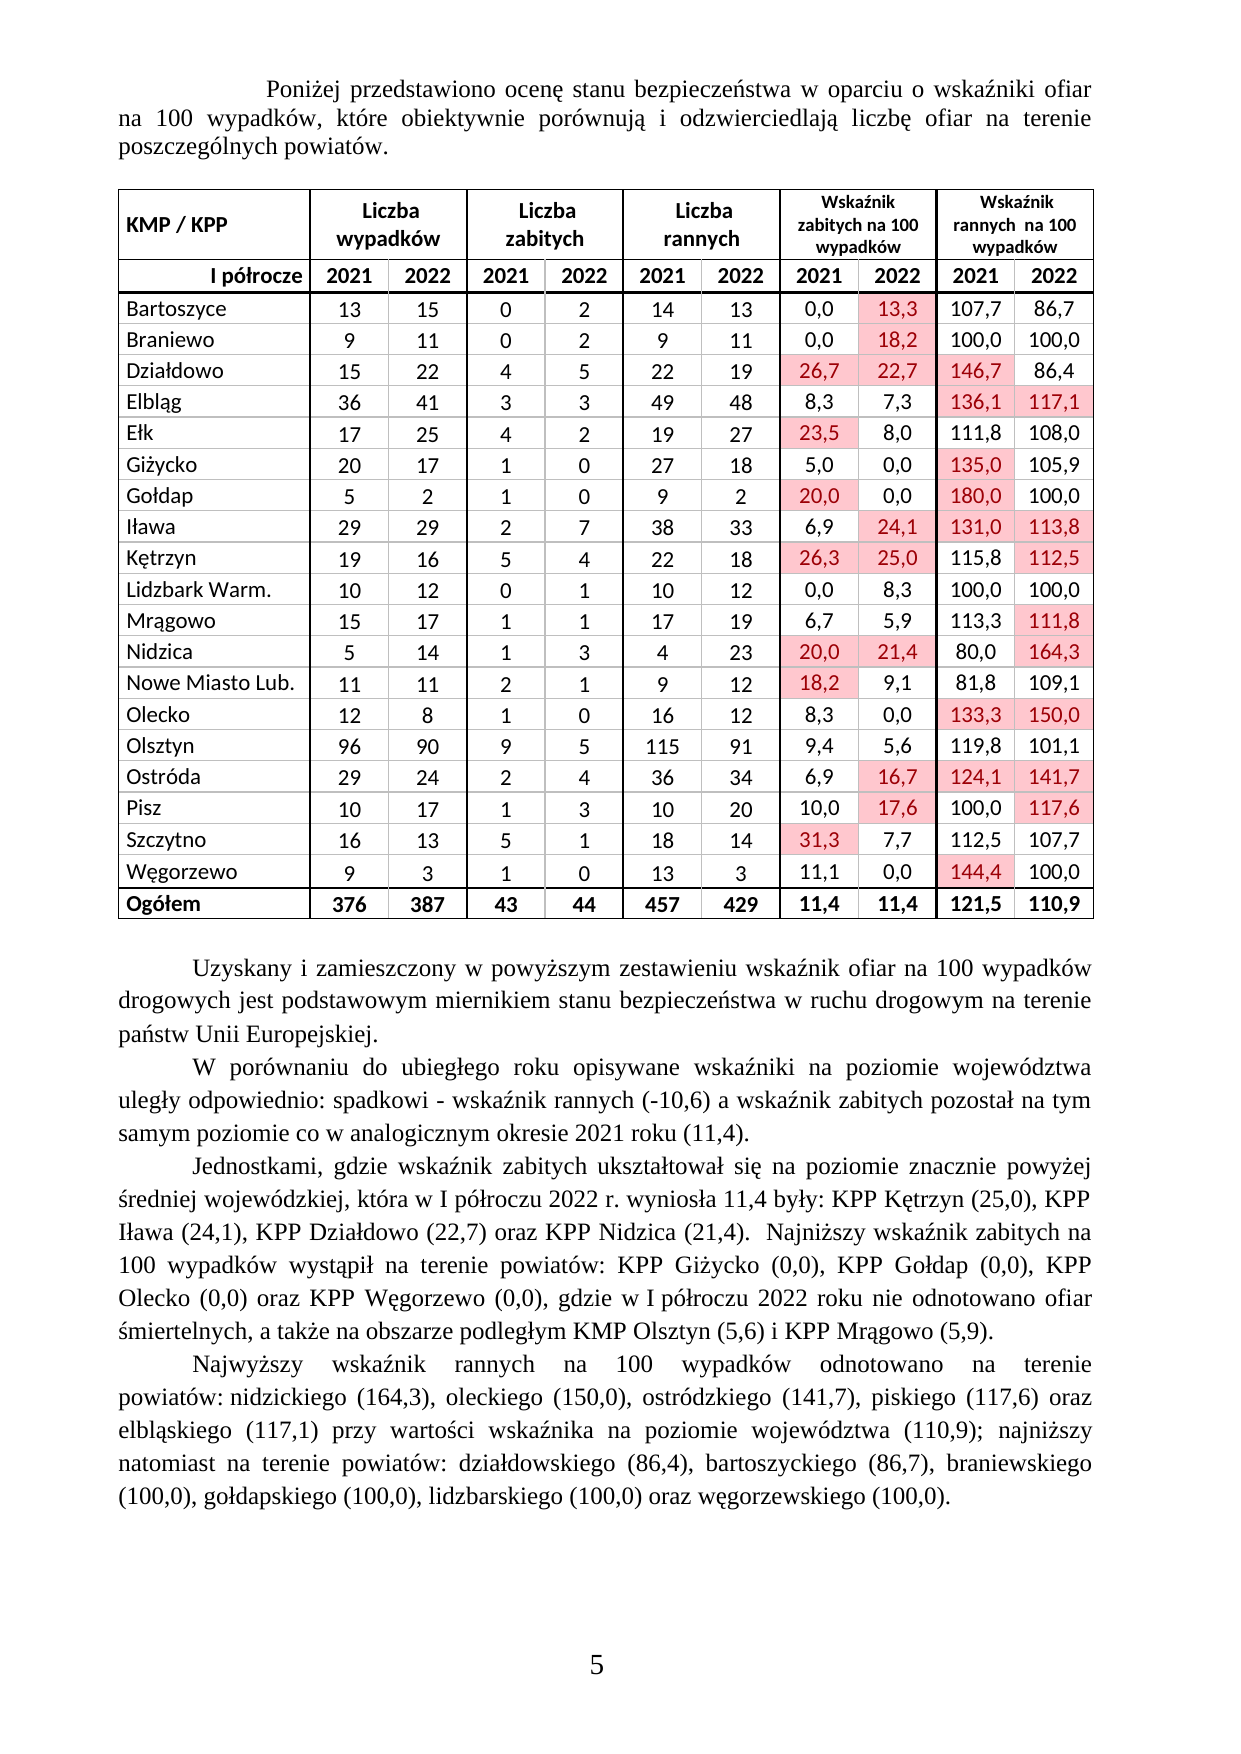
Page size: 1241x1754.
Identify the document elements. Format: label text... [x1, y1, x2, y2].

table_cell 10 [311, 574, 388, 604]
table_cell Braniewo [119, 324, 309, 354]
table_cell 81,8 [938, 668, 1014, 698]
table_cell 8,3 [859, 574, 935, 604]
text Jednostkami, gdzie wskaźnik zabitych ukształtował się na poziomie znacznie powyżej średniej wojewódzkiej, która w I półroczu 2022 r. wyniosła 11,4 były: KPP Kętrzyn (25,0), KPP Iława (24,1), KPP Działdowo (22,7) oraz KPP Nidzica (21,4). Najniższy wskaźnik zabitych na 100 wypadków wystąpił na terenie powiatów: KPP Giżycko (0,0), KPP Gołdap (0,0), KPP Olecko (0,0) oraz KPP Węgorzewo (0,0), gdzie w I półroczu 2022 roku nie odnotowano ofiar śmiertelnych, a także na obszarze podległym KMP Olsztyn (5,6) i KPP Mrągowo (5,9). [118, 1151, 1092, 1344]
table_cell Nidzica [119, 636, 309, 666]
table_cell 49 [624, 386, 701, 416]
table_cell 12 [311, 699, 388, 729]
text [118, 74, 1092, 160]
table_cell Działdowo [119, 355, 309, 385]
table_cell 133,3 [938, 699, 1014, 729]
table_cell 10,0 [781, 793, 858, 823]
table_cell Iława [119, 511, 309, 541]
table_cell 44 [546, 889, 622, 918]
table_cell 4 [546, 543, 622, 573]
table_cell 15 [311, 355, 388, 385]
table_cell 15 [311, 605, 388, 635]
table_cell 21,4 [859, 636, 935, 666]
table_cell Gołdap [119, 480, 309, 510]
table_cell 8,3 [781, 386, 858, 416]
table_cell 19 [311, 543, 388, 573]
table_cell 7 [546, 511, 622, 541]
table_cell 36 [311, 386, 388, 416]
table_cell 111,8 [938, 418, 1014, 448]
table_cell 0 [468, 574, 544, 604]
table_cell 0,0 [781, 294, 858, 323]
table_cell 2021 [938, 260, 1014, 291]
table_cell 11,4 [781, 889, 858, 918]
table_cell 25,0 [859, 543, 935, 573]
table_cell 31,3 [781, 824, 858, 854]
table_cell 1 [468, 793, 544, 823]
table_cell 24,1 [859, 511, 935, 541]
table_cell 1 [468, 449, 544, 479]
table_cell 11,4 [859, 889, 935, 918]
table_cell 5 [546, 730, 622, 760]
table_cell Ostróda [119, 761, 309, 791]
table_cell 13 [389, 824, 466, 854]
table_cell 0 [468, 324, 544, 354]
table_cell 29 [311, 761, 388, 791]
table_cell 100,0 [1015, 324, 1093, 354]
table_cell 5,6 [859, 730, 935, 760]
table_cell 2021 [624, 260, 701, 291]
table_cell 100,0 [938, 324, 1014, 354]
table_cell 2 [468, 761, 544, 791]
table_cell 2022 [389, 260, 466, 291]
table_cell 17 [389, 605, 466, 635]
table_cell 117,6 [1015, 793, 1093, 823]
table_cell Kętrzyn [119, 543, 309, 573]
table_cell 8 [389, 699, 466, 729]
table_cell 6,9 [781, 761, 858, 791]
table_cell 180,0 [938, 480, 1014, 510]
table_cell 9 [624, 324, 701, 354]
table_cell 2 [389, 480, 466, 510]
table_cell 4 [546, 761, 622, 791]
table_cell 80,0 [938, 636, 1014, 666]
table_cell 4 [624, 636, 701, 666]
table_cell 146,7 [938, 355, 1014, 385]
table_cell 18 [624, 824, 701, 854]
table_cell 144,4 [938, 855, 1014, 887]
table_cell 22 [624, 543, 701, 573]
table_cell 5 [546, 355, 622, 385]
table_cell 2022 [546, 260, 622, 291]
table_cell 2022 [859, 260, 935, 291]
table_cell 5 [468, 543, 544, 573]
table_cell 20,0 [781, 480, 858, 510]
table_cell Węgorzewo [119, 855, 309, 887]
table_cell 29 [311, 511, 388, 541]
table_cell 17,6 [859, 793, 935, 823]
table_cell 1 [546, 605, 622, 635]
table_cell 108,0 [1015, 418, 1093, 448]
table_cell 4 [468, 418, 544, 448]
table_cell 100,0 [1015, 855, 1093, 887]
table_cell 101,1 [1015, 730, 1093, 760]
table_cell 2 [468, 668, 544, 698]
table_cell 8,0 [859, 418, 935, 448]
table_cell 141,7 [1015, 761, 1093, 791]
table_cell 100,0 [938, 793, 1014, 823]
table_cell 33 [702, 511, 779, 541]
table_cell 2 [546, 294, 622, 323]
table_cell 4 [468, 355, 544, 385]
table_cell 112,5 [1015, 543, 1093, 573]
table_cell 36 [624, 761, 701, 791]
table_cell 100,0 [1015, 480, 1093, 510]
table_cell 22 [624, 355, 701, 385]
table_cell 27 [702, 418, 779, 448]
table_cell 0,0 [781, 324, 858, 354]
table_cell 1 [546, 668, 622, 698]
table_cell 17 [389, 793, 466, 823]
table_cell 0,0 [781, 574, 858, 604]
table_cell 19 [702, 605, 779, 635]
table_cell 5 [311, 480, 388, 510]
table_cell 7,7 [859, 824, 935, 854]
table_header Liczba zabitych [468, 190, 622, 259]
table_cell 2021 [311, 260, 388, 291]
text Najwyższy wskaźnik rannych na 100 wypadków odnotowano na terenie powiatów: nidzickiego (164,3), oleckiego (150,0), ostródzkiego (141,7), piskiego (117,6) oraz elbląskiego (117,1) przy wartości wskaźnika na poziomie województwa (110,9); najniższy natomiast na terenie powiatów: działdowskiego (86,4), bartoszyckiego (86,7), braniewskiego (100,0), gołdapskiego (100,0), lidzbarskiego (100,0) oraz węgorzewskiego (100,0). [118, 1349, 1092, 1510]
table_cell 86,7 [1015, 294, 1093, 323]
table_cell 121,5 [938, 889, 1014, 918]
table_cell 0,0 [859, 855, 935, 887]
table_cell Olsztyn [119, 730, 309, 760]
table_cell Olecko [119, 699, 309, 729]
table_cell 6,9 [781, 511, 858, 541]
table_cell 2021 [781, 260, 858, 291]
table_cell 0 [468, 294, 544, 323]
table_cell 12 [702, 668, 779, 698]
table_cell 19 [624, 418, 701, 448]
table_cell 109,1 [1015, 668, 1093, 698]
table_cell 115 [624, 730, 701, 760]
table_cell 16,7 [859, 761, 935, 791]
table_cell 150,0 [1015, 699, 1093, 729]
table_cell 9 [311, 324, 388, 354]
table_cell 3 [546, 386, 622, 416]
table_header Wskaźnik zabitych na 100 wypadków [781, 190, 935, 259]
table_cell 0,0 [859, 699, 935, 729]
table_cell 18 [702, 543, 779, 573]
table_header Wskaźnik rannych na 100 wypadków [938, 190, 1093, 259]
table_cell Elbląg [119, 386, 309, 416]
table_header Liczba rannych [624, 190, 779, 259]
table_cell 11 [389, 324, 466, 354]
table_cell 48 [702, 386, 779, 416]
table_cell 7,3 [859, 386, 935, 416]
table_cell 429 [702, 889, 779, 918]
table_cell 1 [468, 605, 544, 635]
table_cell Ełk [119, 418, 309, 448]
table_cell 107,7 [1015, 824, 1093, 854]
table_cell 17 [311, 418, 388, 448]
table_cell 22 [389, 355, 466, 385]
table_cell 26,3 [781, 543, 858, 573]
table_cell 1 [468, 636, 544, 666]
table_cell 113,3 [938, 605, 1014, 635]
table_cell 3 [389, 855, 466, 887]
table_cell 29 [389, 511, 466, 541]
table_cell 2 [546, 324, 622, 354]
table_cell 0 [546, 699, 622, 729]
table_cell 91 [702, 730, 779, 760]
table_cell 5,0 [781, 449, 858, 479]
table_cell 16 [624, 699, 701, 729]
table_cell Nowe Miasto Lub. [119, 668, 309, 698]
table_cell 1 [546, 574, 622, 604]
table_cell 112,5 [938, 824, 1014, 854]
table_cell 20,0 [781, 636, 858, 666]
table_cell 19 [702, 355, 779, 385]
table_cell 110,9 [1015, 889, 1093, 918]
table_cell 12 [702, 699, 779, 729]
table_cell 38 [624, 511, 701, 541]
table_cell 131,0 [938, 511, 1014, 541]
table_cell 0 [546, 480, 622, 510]
table_cell 20 [702, 793, 779, 823]
table_cell 11,1 [781, 855, 858, 887]
table_cell 2 [546, 418, 622, 448]
table_cell 135,0 [938, 449, 1014, 479]
table_cell 10 [624, 574, 701, 604]
table_cell 0,0 [859, 480, 935, 510]
table_cell 11 [311, 668, 388, 698]
table_cell 96 [311, 730, 388, 760]
table_cell 0,0 [859, 449, 935, 479]
table_cell 13,3 [859, 294, 935, 323]
table_cell 0 [546, 855, 622, 887]
table_cell 17 [624, 605, 701, 635]
table_header Liczba wypadków [311, 190, 466, 259]
table_cell Bartoszyce [119, 294, 309, 323]
table_cell 3 [546, 793, 622, 823]
table_cell 9 [468, 730, 544, 760]
table_cell 3 [702, 855, 779, 887]
table_cell 18,2 [859, 324, 935, 354]
table_cell 9 [311, 855, 388, 887]
table_cell 11 [702, 324, 779, 354]
table_cell 12 [389, 574, 466, 604]
table_cell 12 [702, 574, 779, 604]
table_cell 100,0 [1015, 574, 1093, 604]
table_cell 13 [624, 855, 701, 887]
table_cell 10 [624, 793, 701, 823]
table_cell 457 [624, 889, 701, 918]
table_cell 1 [468, 480, 544, 510]
table_cell 5 [468, 824, 544, 854]
table_cell 2022 [1015, 260, 1093, 291]
table_cell Pisz [119, 793, 309, 823]
table_header KMP / KPP [119, 190, 309, 259]
table_cell 1 [546, 824, 622, 854]
table_cell 18 [702, 449, 779, 479]
table_cell 16 [389, 543, 466, 573]
table_cell 13 [702, 294, 779, 323]
table_cell 90 [389, 730, 466, 760]
table_cell 16 [311, 824, 388, 854]
table_cell I półrocze [119, 260, 309, 291]
table_cell Lidzbark Warm. [119, 574, 309, 604]
table_cell 8,3 [781, 699, 858, 729]
table_cell 11 [389, 668, 466, 698]
table_cell 20 [311, 449, 388, 479]
table_cell 14 [702, 824, 779, 854]
table_cell 164,3 [1015, 636, 1093, 666]
table_cell 10 [311, 793, 388, 823]
table_cell 136,1 [938, 386, 1014, 416]
text W porównaniu do ubiegłego roku opisywane wskaźniki na poziomie województwa uległy odpowiednio: spadkowi - wskaźnik rannych (-10,6) a wskaźnik zabitych pozostał na tym samym poziomie co w analogicznym okresie 2021 roku (11,4). [118, 1052, 1092, 1146]
table_cell 18,2 [781, 668, 858, 698]
text Uzyskany i zamieszczony w powyższym zestawieniu wskaźnik ofiar na 100 wypadków drogowych jest podstawowym miernikiem stanu bezpieczeństwa w ruchu drogowym na terenie państw Unii Europejskiej. [118, 953, 1092, 1047]
table_cell 111,8 [1015, 605, 1093, 635]
table_cell Mrągowo [119, 605, 309, 635]
table_cell 27 [624, 449, 701, 479]
table_cell 2021 [468, 260, 544, 291]
table_cell 25 [389, 418, 466, 448]
table_cell 5,9 [859, 605, 935, 635]
table_cell 2 [702, 480, 779, 510]
table_cell 15 [389, 294, 466, 323]
table_cell 14 [624, 294, 701, 323]
table_cell 124,1 [938, 761, 1014, 791]
table_cell 0 [546, 449, 622, 479]
table_cell 6,7 [781, 605, 858, 635]
table_cell 17 [389, 449, 466, 479]
table_cell 24 [389, 761, 466, 791]
table_cell 100,0 [938, 574, 1014, 604]
table_cell 9 [624, 480, 701, 510]
table_cell Szczytno [119, 824, 309, 854]
table_cell 41 [389, 386, 466, 416]
table_cell 105,9 [1015, 449, 1093, 479]
table_cell 9,1 [859, 668, 935, 698]
table_cell 107,7 [938, 294, 1014, 323]
table_cell Ogółem [119, 889, 309, 918]
table_cell 43 [468, 889, 544, 918]
table_cell 387 [389, 889, 466, 918]
table_cell 2022 [702, 260, 779, 291]
table_cell 9 [624, 668, 701, 698]
table_cell 1 [468, 699, 544, 729]
table_cell 34 [702, 761, 779, 791]
table_cell 5 [311, 636, 388, 666]
table_cell 3 [546, 636, 622, 666]
table_cell 86,4 [1015, 355, 1093, 385]
table_cell 119,8 [938, 730, 1014, 760]
table_cell 22,7 [859, 355, 935, 385]
table_cell 2 [468, 511, 544, 541]
table_cell 23 [702, 636, 779, 666]
table_cell Giżycko [119, 449, 309, 479]
table_cell 14 [389, 636, 466, 666]
table_cell 117,1 [1015, 386, 1093, 416]
table_cell 26,7 [781, 355, 858, 385]
table_cell 1 [468, 855, 544, 887]
table_cell 3 [468, 386, 544, 416]
table_cell 13 [311, 294, 388, 323]
table_cell 23,5 [781, 418, 858, 448]
table_cell 115,8 [938, 543, 1014, 573]
table_cell 376 [311, 889, 388, 918]
table_cell 113,8 [1015, 511, 1093, 541]
table_cell 9,4 [781, 730, 858, 760]
